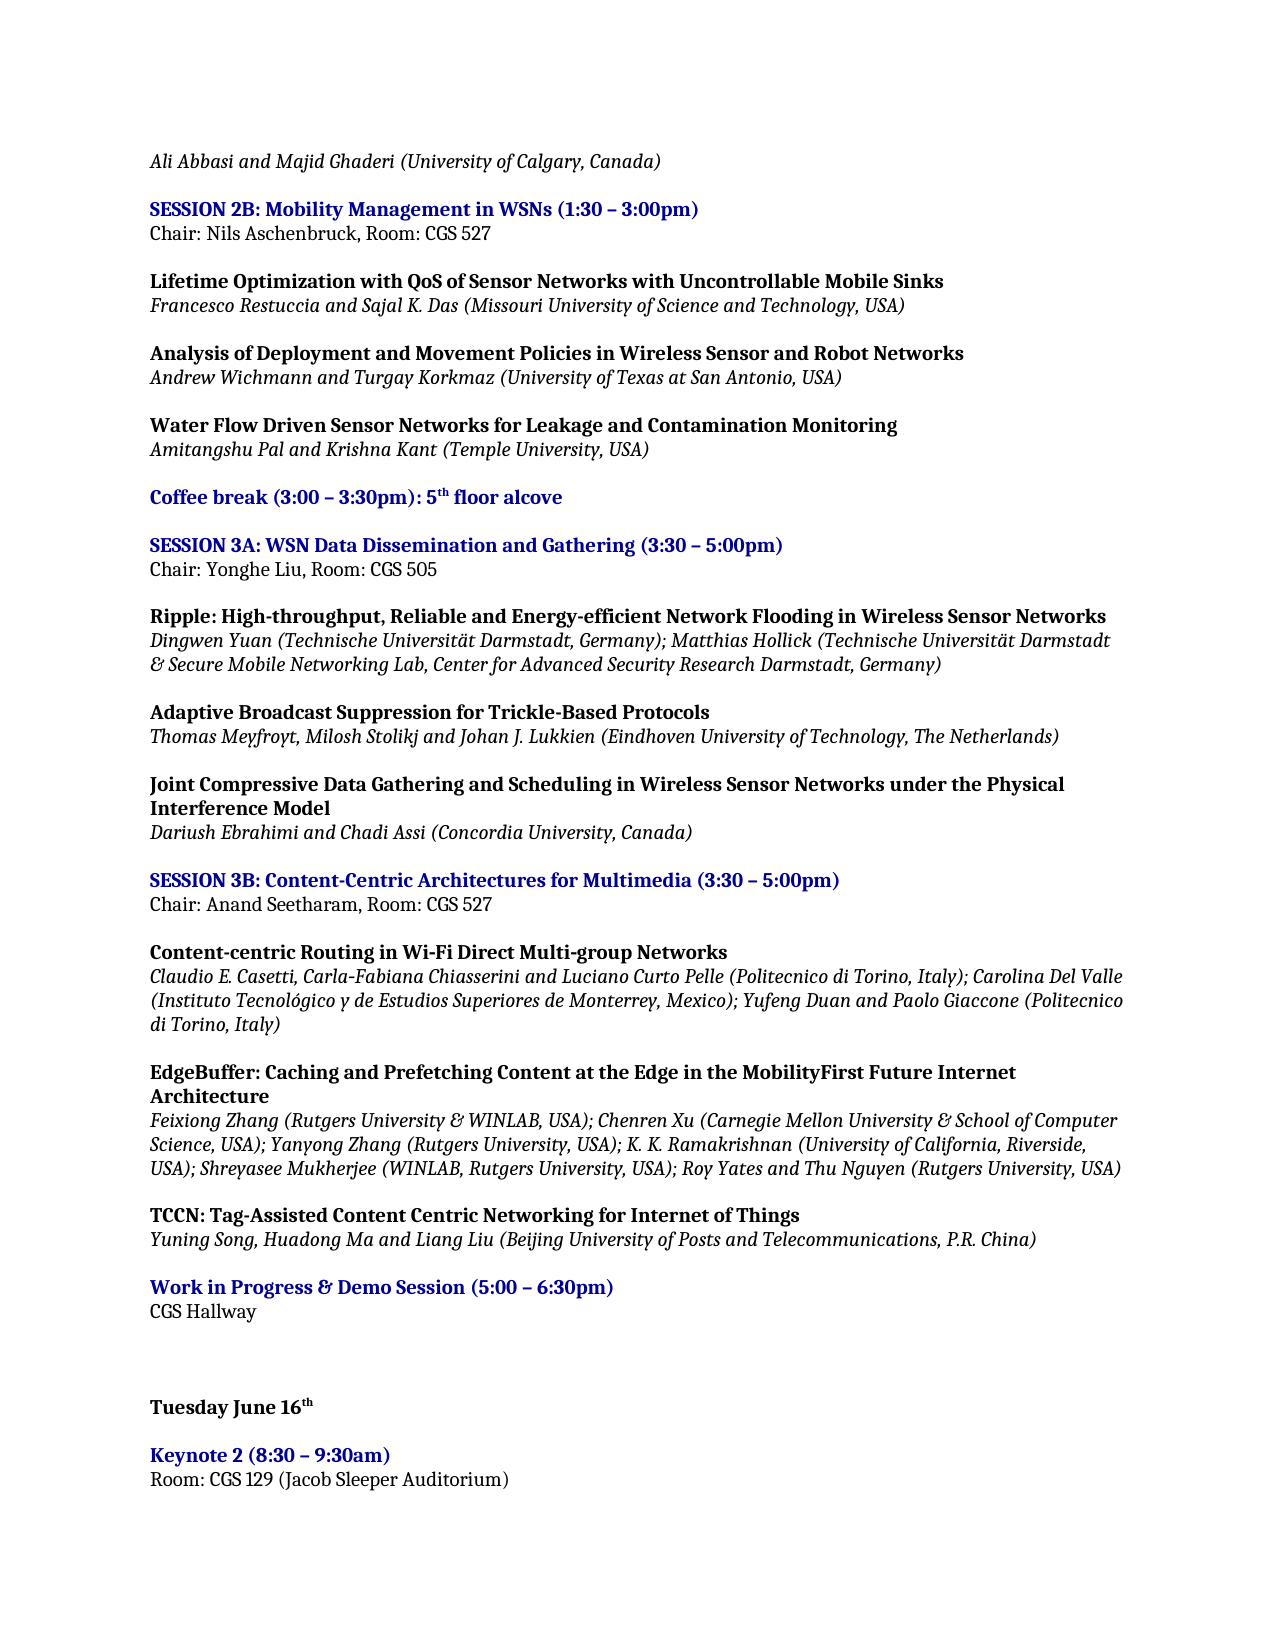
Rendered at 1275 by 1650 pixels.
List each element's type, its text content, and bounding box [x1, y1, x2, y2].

text Francesco Restuccia and Sajal K. Das (Missouri University of Science and Technology, USA) [150, 294, 1125, 318]
text Water Flow Driven Sensor Networks for Leakage and Contamination Monitoring [150, 413, 1125, 437]
text Analysis of Deployment and Movement Policies in Wireless Sensor and Robot Networks [150, 342, 1125, 366]
text Yuning Song, Huadong Ma and Liang Liu (Beijing University of Posts and Telecommunications, P.R. China) [150, 1228, 1125, 1252]
text Dingwen Yuan (Technische Universität Darmstadt, Germany); Matthias Hollick (Technische Universität Darmstadt & Secure Mobile Networking Lab, Center for Advanced Security Research Darmstadt, Germany) [150, 629, 1125, 677]
text Work in Progress & Demo Session (5:00 – 6:30pm) [150, 1276, 1125, 1300]
text Tuesday June 16th [150, 1396, 1125, 1420]
text Chair: Nils Aschenbruck, Room: CGS 527 [150, 222, 1125, 246]
text Amitangshu Pal and Krishna Kant (Temple University, USA) [150, 437, 1125, 461]
text Thomas Meyfroyt, Milosh Stolikj and Johan J. Lukkien (Eindhoven University of Technology, The Netherlands) [150, 725, 1125, 749]
text Coffee break (3:00 – 3:30pm): 5th floor alcove [150, 485, 1125, 509]
text Content-centric Routing in Wi‐Fi Direct Multi‐group Networks [150, 941, 1125, 964]
text Room: CGS 129 (Jacob Sleeper Auditorium) [150, 1468, 1125, 1492]
text Chair: Yonghe Liu, Room: CGS 505 [150, 557, 1125, 581]
text SESSION 2B: Mobility Management in WSNs (1:30 – 3:00pm) [150, 198, 1125, 222]
text Feixiong Zhang (Rutgers University & WINLAB, USA); Chenren Xu (Carnegie Mellon University & School of Computer Science, USA); Yanyong Zhang (Rutgers University, USA); K. K. Ramakrishnan (University of California, Riverside, USA); Shreyasee Mukherjee (WINLAB, Rutgers University, USA); Roy Yates and Thu Nguyen (Rutgers University, USA) [150, 1108, 1125, 1180]
text SESSION 3B: Content-Centric Architectures for Multimedia (3:30 – 5:00pm) [150, 869, 1125, 893]
text Joint Compressive Data Gathering and Scheduling in Wireless Sensor Networks under the Physical Interference Model [150, 773, 1125, 821]
text SESSION 3A: WSN Data Dissemination and Gathering (3:30 – 5:00pm) [150, 533, 1125, 557]
text Chair: Anand Seetharam, Room: CGS 527 [150, 893, 1125, 917]
text Adaptive Broadcast Suppression for Trickle-Based Protocols [150, 701, 1125, 725]
text TCCN: Tag-Assisted Content Centric Networking for Internet of Things [150, 1204, 1125, 1228]
text Ali Abbasi and Majid Ghaderi (University of Calgary, Canada) [150, 150, 1125, 174]
text EdgeBuffer: Caching and Prefetching Content at the Edge in the MobilityFirst Future Internet Architecture [150, 1060, 1125, 1108]
text Ripple: High-throughput, Reliable and Energy-efficient Network Flooding in Wireless Sensor Networks [150, 605, 1125, 629]
text Lifetime Optimization with QoS of Sensor Networks with Uncontrollable Mobile Sinks [150, 270, 1125, 294]
text Claudio E. Casetti, Carla‐Fabiana Chiasserini and Luciano Curto Pelle (Politecnico di Torino, Italy); Carolina Del Valle (Instituto Tecnológico y de Estudios Superiores de Monterrey, Mexico); Yufeng Duan and Paolo Giaccone (Politecnico di Torino, Italy) [150, 964, 1125, 1036]
text Dariush Ebrahimi and Chadi Assi (Concordia University, Canada) [150, 821, 1125, 845]
text CGS Hallway [150, 1300, 1125, 1324]
text Keynote 2 (8:30 – 9:30am) [150, 1444, 1125, 1468]
text Andrew Wichmann and Turgay Korkmaz (University of Texas at San Antonio, USA) [150, 366, 1125, 389]
